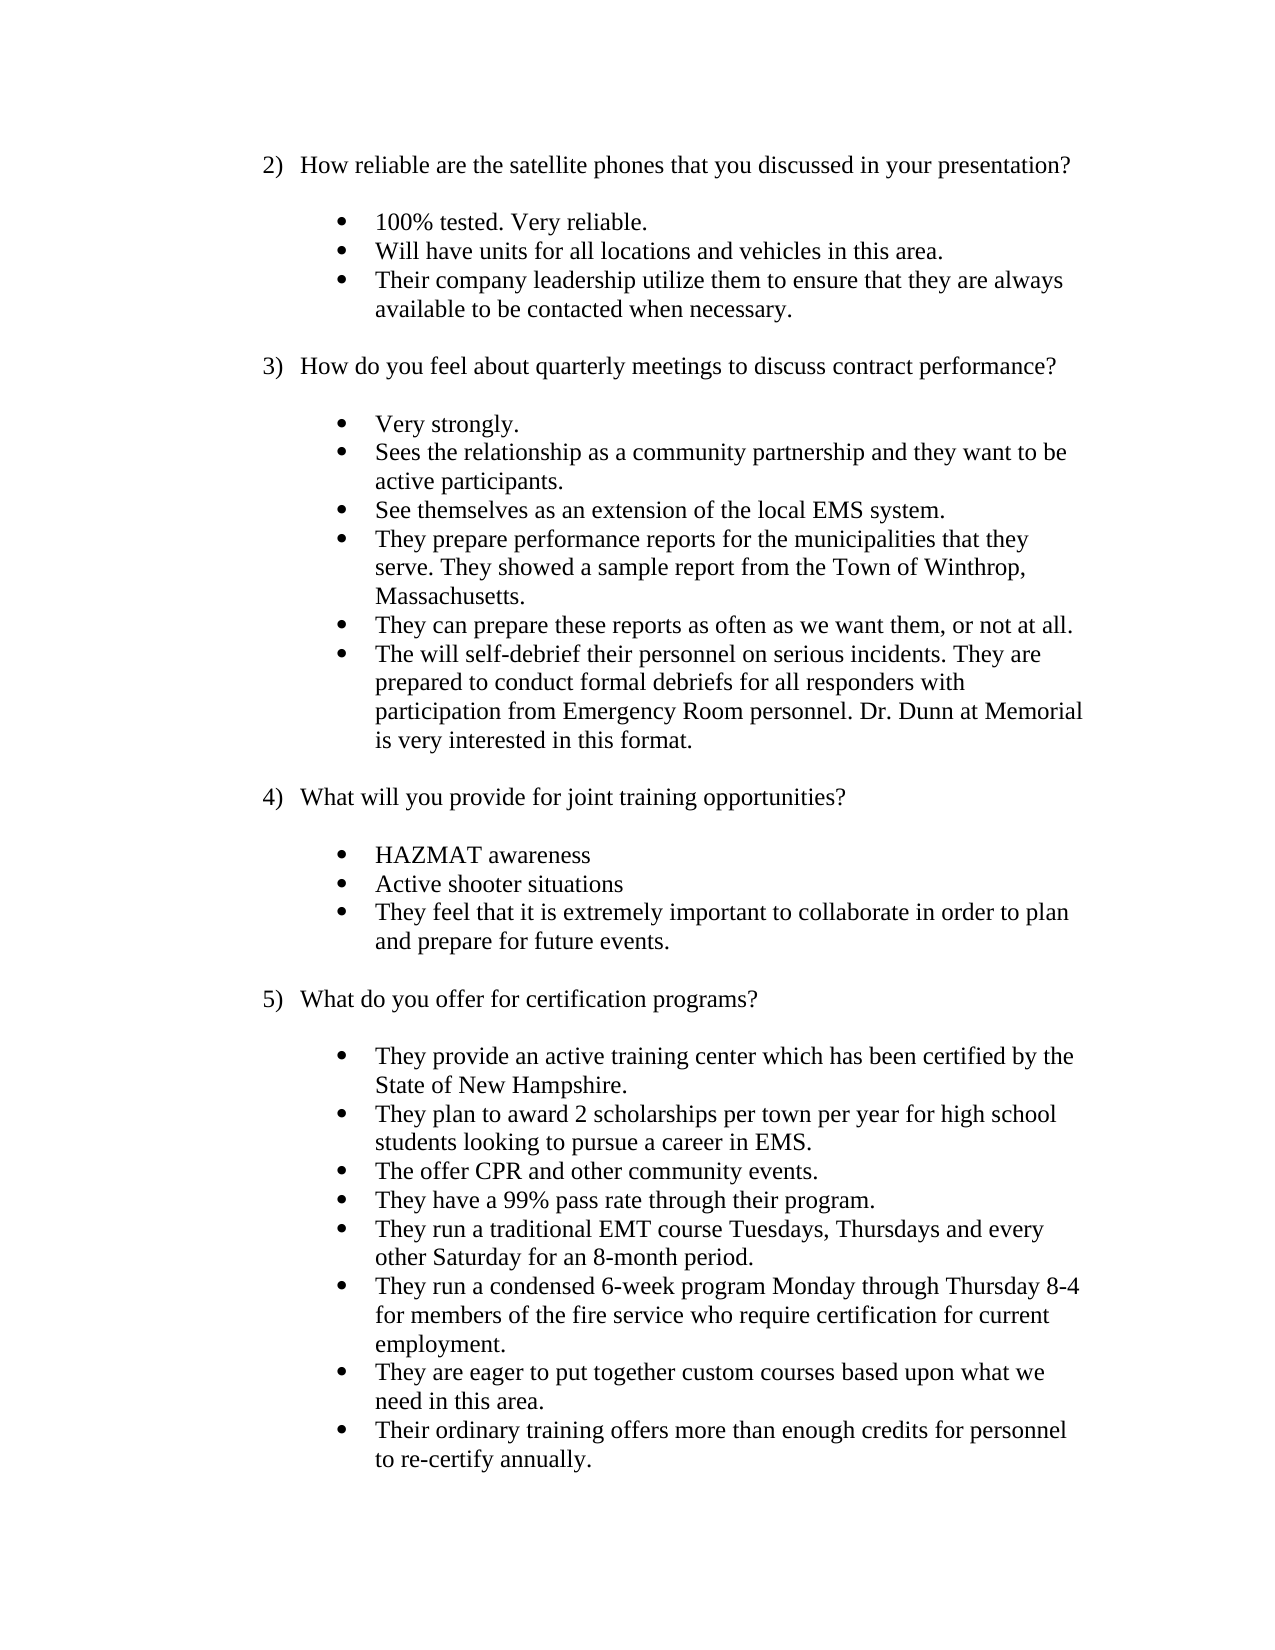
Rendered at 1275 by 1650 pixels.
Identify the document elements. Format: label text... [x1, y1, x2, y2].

list Their company leadership utilize them to ensure that they are always available to be contacted when necessary. [337, 265, 1087, 322]
list They feel that it is extremely important to collaborate in order to plan and prepare for future events. [337, 897, 1087, 955]
list Will have units for all locations and vehicles in this area. [337, 236, 1087, 265]
list They plan to award 2 scholarships per town per year for high school students looking to pursue a career in EMS. [337, 1099, 1087, 1156]
list Their ordinary training offers more than enough credits for personnel to re-certify annually. [337, 1415, 1087, 1472]
list See themselves as an extension of the local EMS system. [337, 495, 1087, 524]
list Sees the relationship as a community partnership and they want to be active participants. [337, 437, 1087, 495]
list 100% tested. Very reliable. [337, 207, 1087, 236]
list HAZMAT awareness [337, 840, 1087, 869]
list They run a traditional EMT course Tuesdays, Thursdays and every other Saturday for an 8-month period. [337, 1214, 1087, 1271]
list They are eager to put together custom courses based upon what we need in this area. [337, 1357, 1087, 1415]
list The offer CPR and other community events. [337, 1156, 1087, 1185]
list Very strongly. [337, 409, 1087, 437]
list How reliable are the satellite phones that you discussed in your presentation? [262, 150, 1087, 179]
list They prepare performance reports for the municipalities that they serve. They showed a sample report from the Town of Winthrop, Massachusetts. [337, 524, 1087, 610]
list They have a 99% pass rate through their program. [337, 1185, 1087, 1214]
list How do you feel about quarterly meetings to discuss contract performance? [262, 351, 1087, 380]
list The will self-debrief their personnel on serious incidents. They are prepared to conduct formal debriefs for all responders with participation from Emergency Room personnel. Dr. Dunn at Memorial is very interested in this format. [337, 639, 1087, 754]
list They can prepare these reports as often as we want them, or not at all. [337, 610, 1087, 639]
list Active shooter situations [337, 869, 1087, 897]
list What do you offer for certification programs? [262, 984, 1087, 1012]
list What will you provide for joint training opportunities? [262, 782, 1087, 811]
list They run a condensed 6-week program Monday through Thursday 8-4 for members of the fire service who require certification for current employment. [337, 1271, 1087, 1357]
list They provide an active training center which has been certified by the State of New Hampshire. [337, 1041, 1087, 1099]
